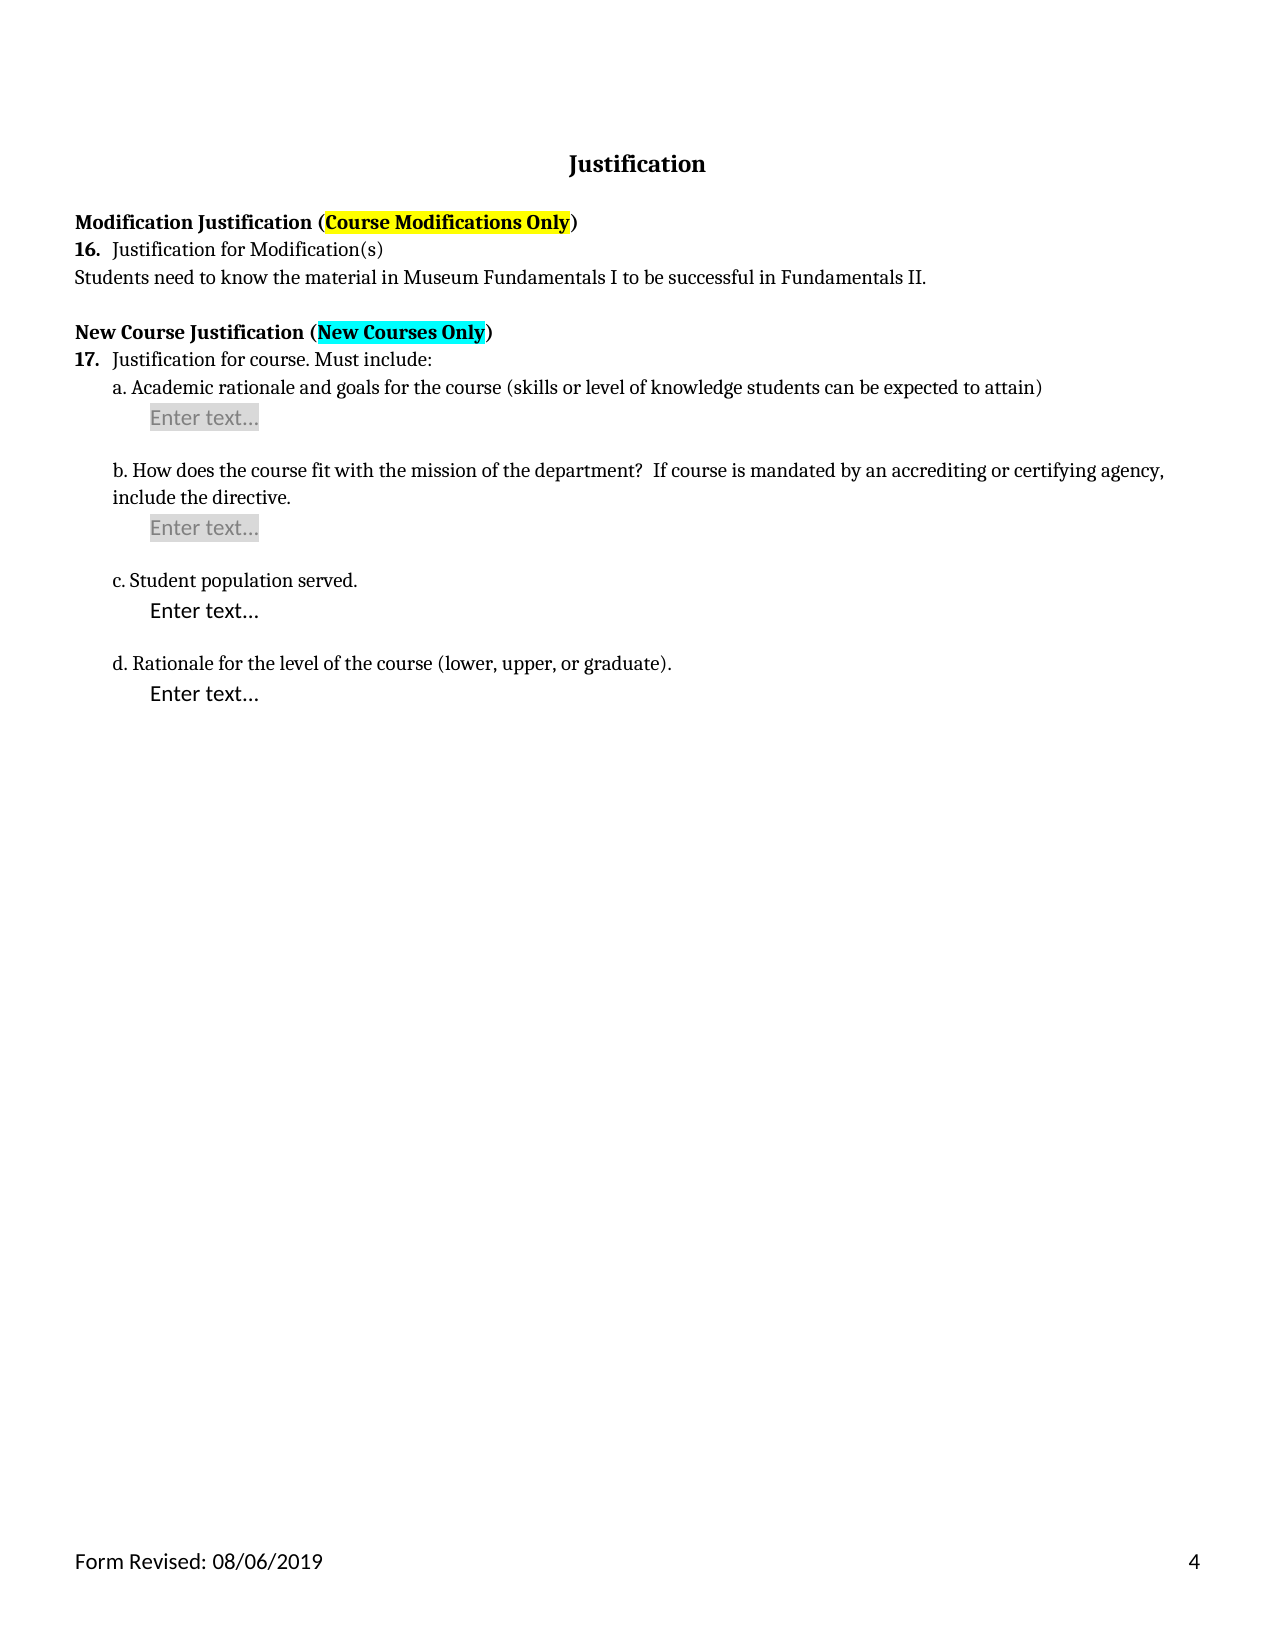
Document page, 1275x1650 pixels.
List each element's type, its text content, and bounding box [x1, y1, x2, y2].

text New Course Justification (New Courses Only) [75, 321, 318, 344]
text New Course Justification (New Courses Only) [485, 321, 1200, 344]
text c. Student population served. [112, 569, 1200, 593]
list Justification for course. Must include: [75, 348, 1200, 372]
text b. How does the course fit with the mission of the department? If course is mandated by an accrediting or certifying agency, include the directive. [112, 458, 1200, 510]
text a. Academic rationale and goals for the course (skills or level of knowledge students can be expected to attain) [75, 376, 1200, 399]
list Justification for Modification(s) [75, 238, 1200, 262]
text Modification Justification (Course Modifications Only) [570, 211, 1200, 234]
text d. Rationale for the level of the course (lower, upper, or graduate). [112, 652, 1200, 676]
text Modification Justification (Course Modifications Only) [75, 211, 325, 234]
text Justification [75, 150, 1200, 179]
